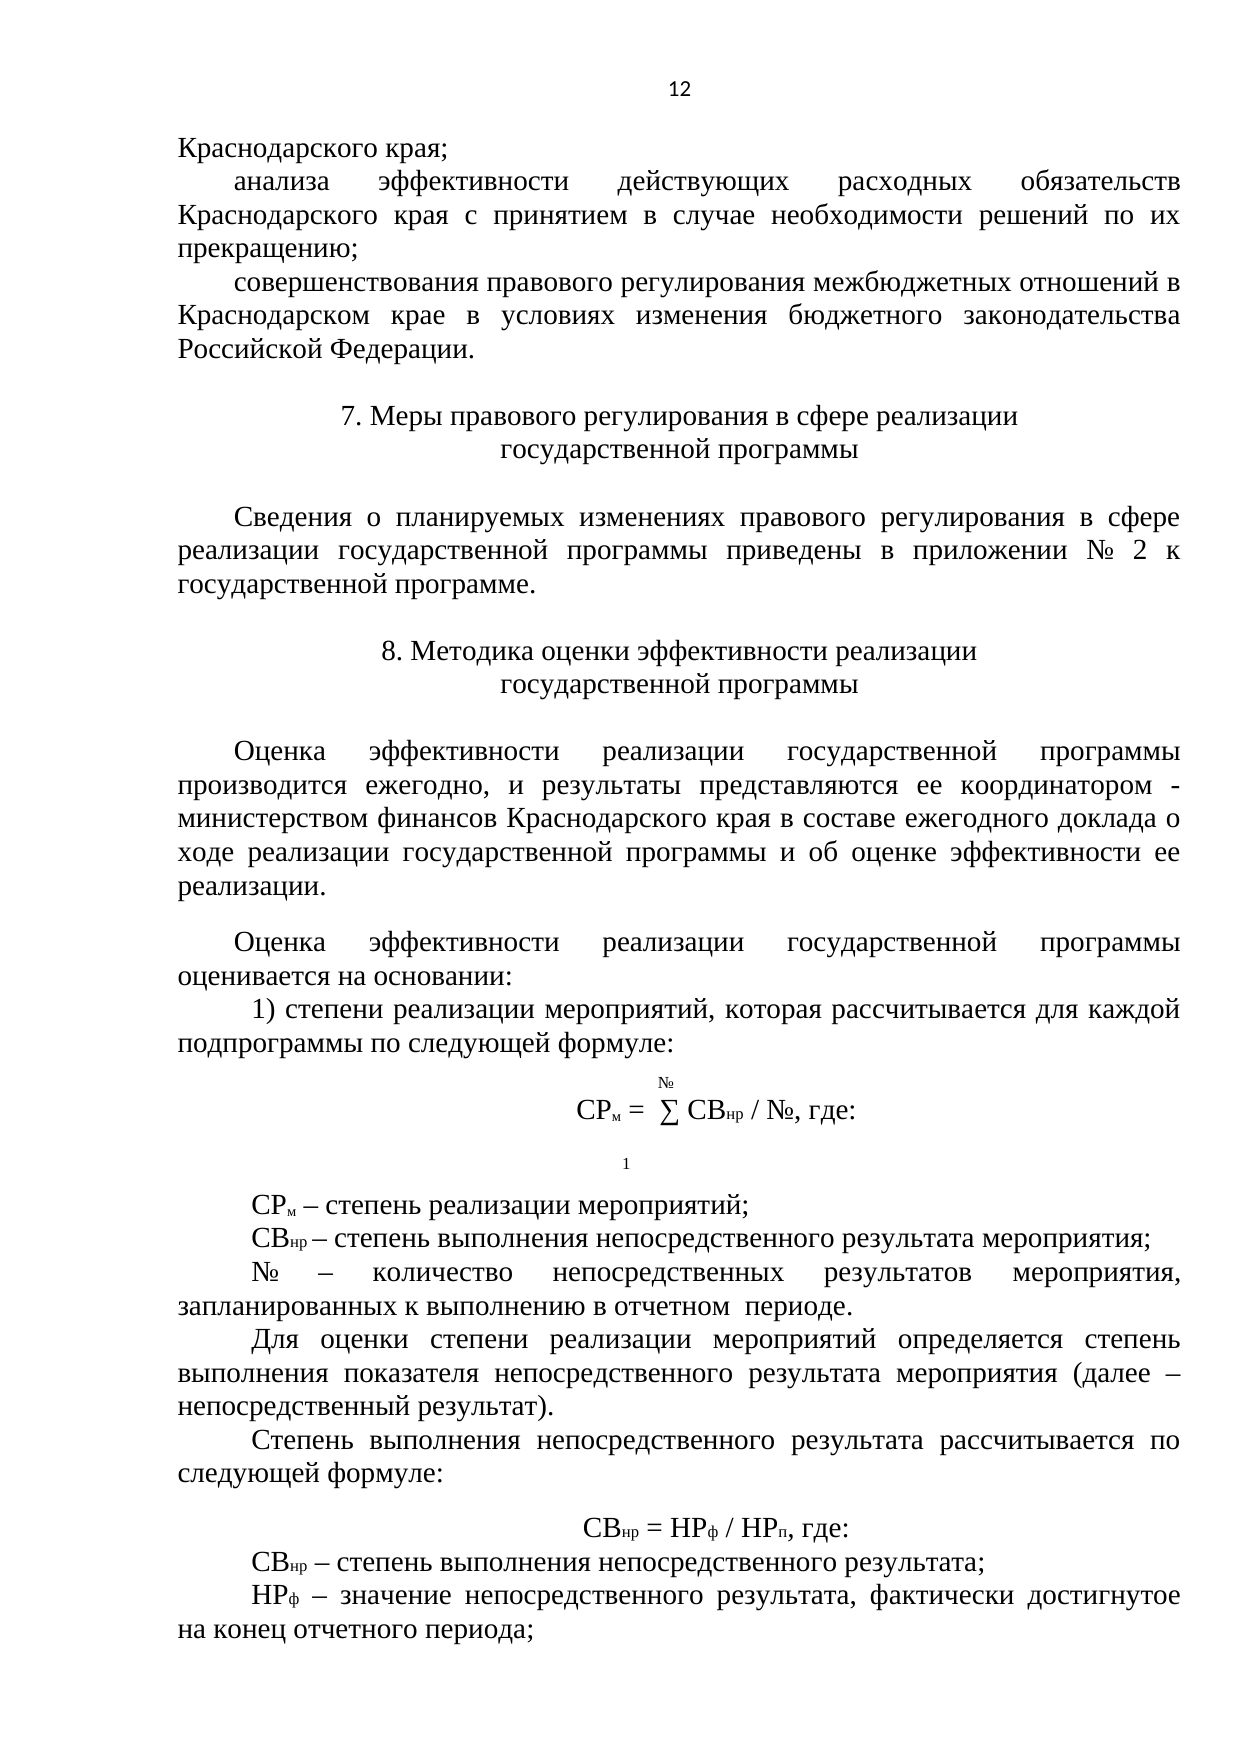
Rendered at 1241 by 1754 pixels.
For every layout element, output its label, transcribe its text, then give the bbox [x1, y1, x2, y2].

text Для оценки степени реализации мероприятий определяется степень выполнения показателя непосредственного результата мероприятия (далее –непосредственный результат). [177, 1321, 1181, 1422]
text анализа эффективности действующих расходных обязательств Краснодарского края с принятием в случае необходимости решений по их прекращению; [177, 163, 1181, 264]
text СВнр – степень выполнения непосредственного результата мероприятия; [177, 1221, 1181, 1254]
text СРм – степень реализации мероприятий; [177, 1187, 1181, 1221]
text НРф – значение непосредственного результата, фактически достигнутое на конец отчетного периода; [177, 1577, 1181, 1644]
text СВнр – степень выполнения непосредственного результата; [177, 1544, 1181, 1577]
text 1 [177, 1153, 1181, 1187]
text 1) степени реализации мероприятий, которая рассчитывается для каждой подпрограммы по следующей формуле: [177, 991, 1181, 1058]
text СВнр = НРф / НРп, где: [177, 1510, 1181, 1544]
text совершенствования правового регулирования межбюджетных отношений в Краснодарском крае в условиях изменения бюджетного законодательства Российской Федерации. [177, 264, 1181, 364]
text № [546, 1058, 1181, 1092]
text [177, 130, 1181, 163]
text Степень выполнения непосредственного результата рассчитывается по следующей формуле: [177, 1422, 1181, 1489]
text 7. Меры правового регулирования в сфере реализации [177, 398, 1181, 432]
text государственной программы [177, 666, 1181, 700]
text СРм = ∑ СВнр / №, где: [177, 1092, 1181, 1125]
text Сведения о планируемых изменениях правового регулирования в сфере реализации государственной программы приведены в приложении № 2 к государственной программе. [177, 499, 1181, 599]
text Оценка эффективности реализации государственной программы производится ежегодно, и результаты представляются ее координатором - министерством финансов Краснодарского края в составе ежегодного доклада о ходе реализации государственной программы и об оценке эффективности ее реализации. [177, 733, 1181, 901]
text Оценка эффективности реализации государственной программы оценивается на основании: [177, 924, 1181, 991]
text № – количество непосредственных результатов мероприятия, запланированных к выполнению в отчетном периоде. [177, 1254, 1181, 1321]
text государственной программы [177, 432, 1181, 465]
text 8. Методика оценки эффективности реализации [177, 633, 1181, 666]
